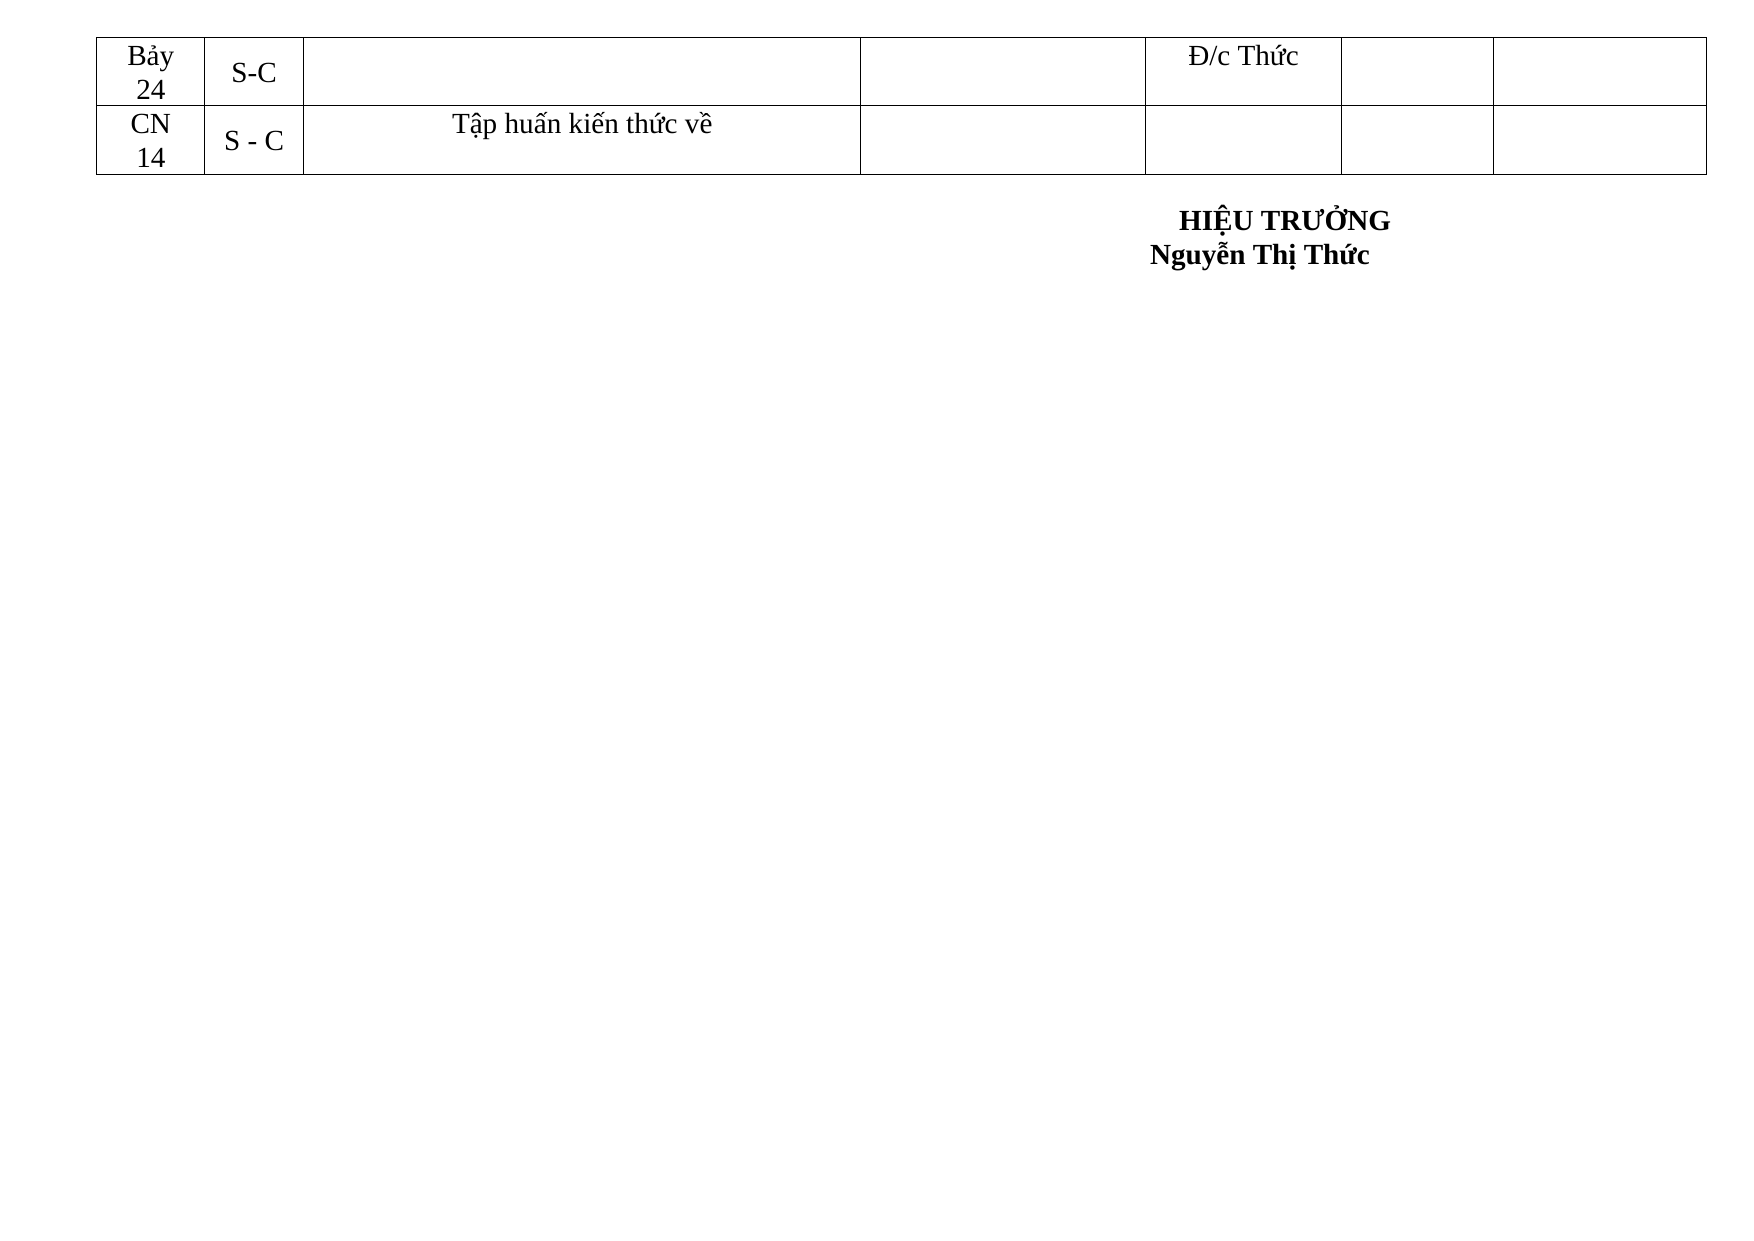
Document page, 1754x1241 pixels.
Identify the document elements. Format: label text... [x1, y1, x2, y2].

table_cell Bảy 24 [97, 38, 204, 105]
table_cell [861, 38, 1145, 105]
table_cell [1146, 106, 1341, 173]
table_cell Đ/c Thức [1146, 38, 1341, 105]
table_cell [304, 38, 860, 105]
text HIỆU TRƯỞNG [1150, 203, 1695, 237]
table_cell [1494, 106, 1706, 173]
table_cell S - C [205, 106, 303, 173]
table_cell S-C [205, 38, 303, 105]
text Nguyễn Thị Thức [100, 237, 1695, 270]
table_cell CN 14 [97, 106, 204, 173]
table_cell [1342, 106, 1493, 173]
table_cell [1342, 38, 1493, 105]
table_cell Tập huấn kiến thức về [304, 106, 860, 173]
table_cell [1494, 38, 1706, 105]
table_cell [861, 106, 1145, 173]
